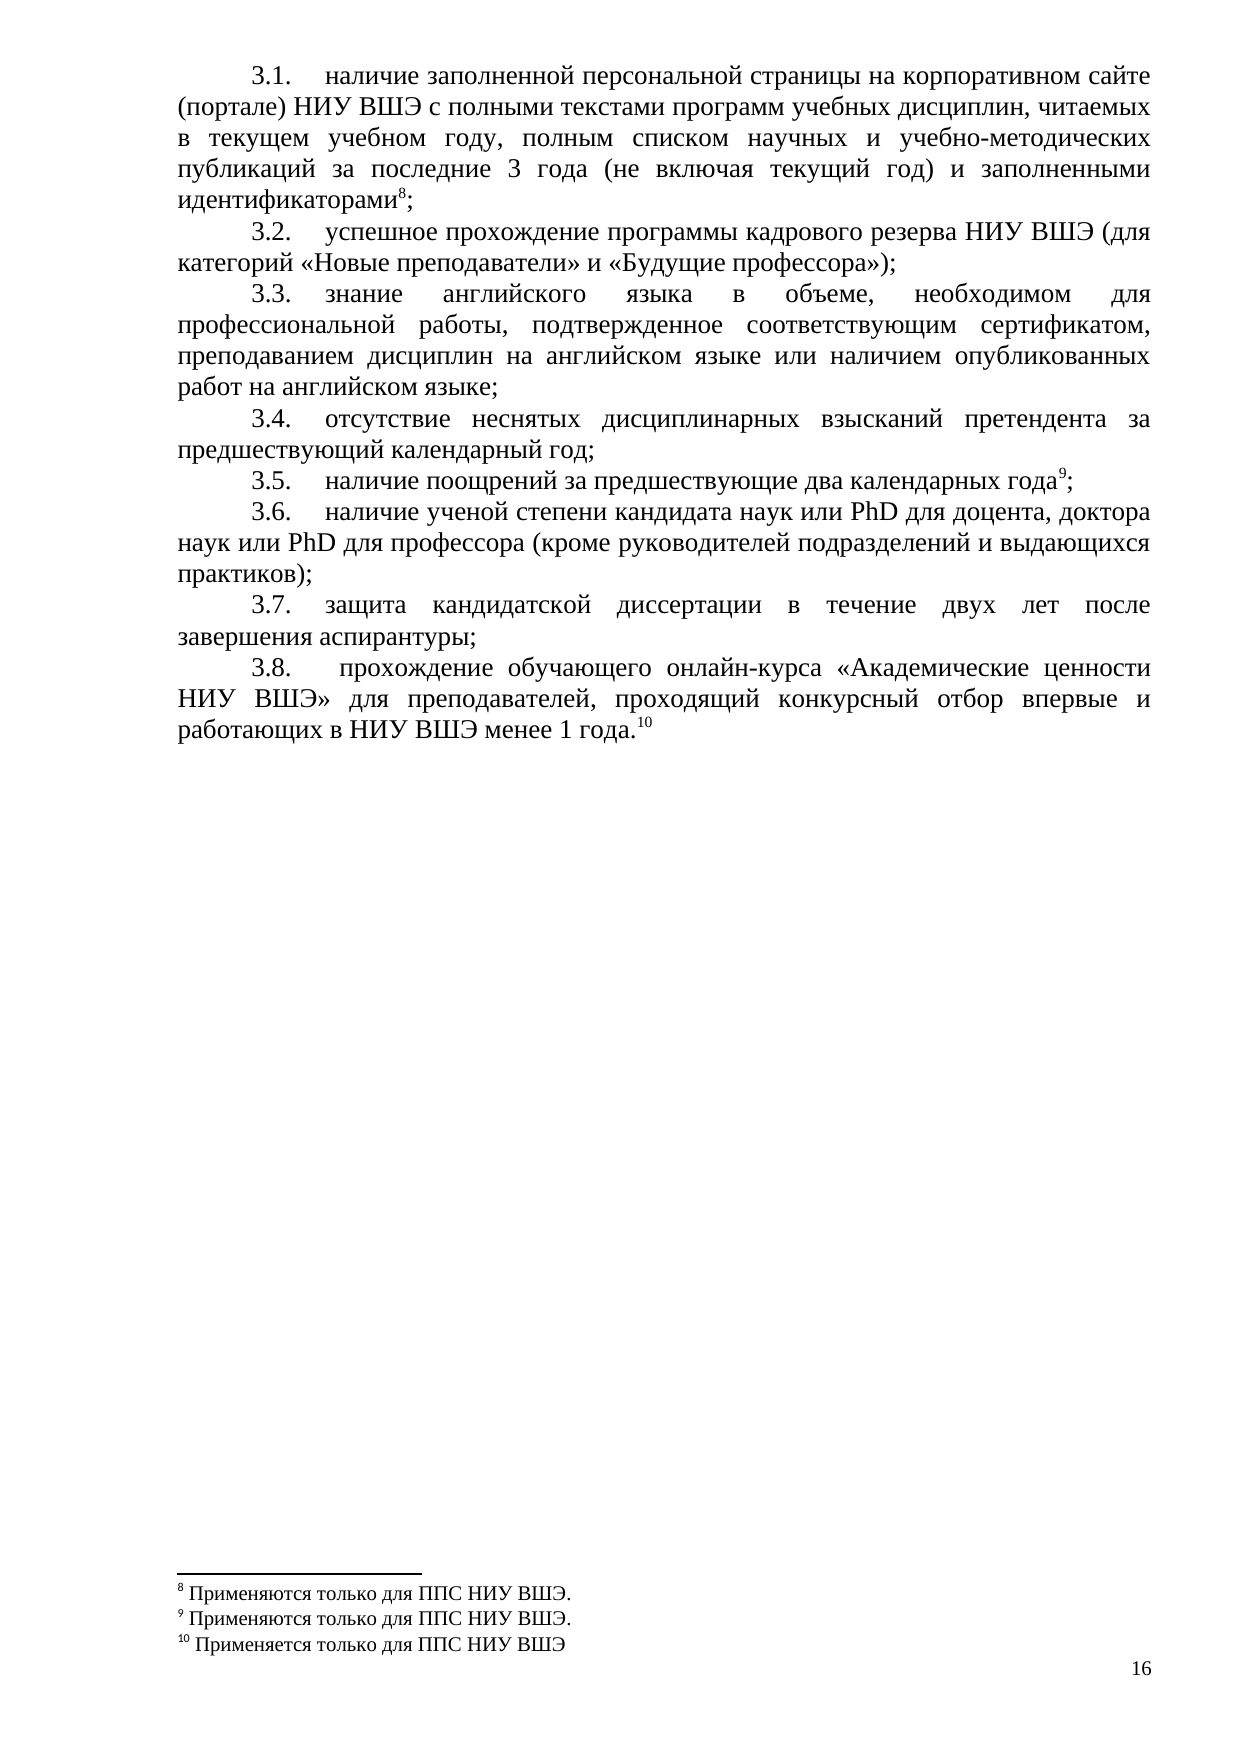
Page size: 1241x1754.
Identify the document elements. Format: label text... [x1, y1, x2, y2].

list наличие заполненной персональной страницы на корпоративном сайте (портале) НИУ ВШЭ с полными текстами программ учебных дисциплин, читаемых в текущем учебном году, полным списком научных и учебно-методических публикаций за последние 3 года (не включая текущий год) и заполненными идентификаторами; [177, 59, 1152, 215]
list отсутствие неснятых дисциплинарных взысканий претендента за предшествующий календарный год; [177, 402, 1152, 464]
list знание английского языка в объеме, необходимом для профессиональной работы, подтвержденное соответствующим сертификатом, преподаванием дисциплин на английском языке или наличием опубликованных работ на английском языке; [177, 277, 1152, 402]
list прохождение обучающего онлайн-курса «Академические ценности НИУ ВШЭ» для преподавателей, проходящий конкурсный отбор впервые и работающих в НИУ ВШЭ менее 1 года. [177, 651, 1152, 744]
list наличие ученой степени кандидата наук или PhD для доцента, доктора наук или PhD для профессора (кроме руководителей подразделений и выдающихся практиков); [177, 495, 1152, 588]
list защита кандидатской диссертации в течение двух лет после завершения аспирантуры; [177, 588, 1152, 651]
list успешное прохождение программы кадрового резерва НИУ ВШЭ (для категорий «Новые преподаватели» и «Будущие профессора»); [177, 215, 1152, 277]
list наличие поощрений за предшествующие два календарных года; [177, 464, 1152, 495]
